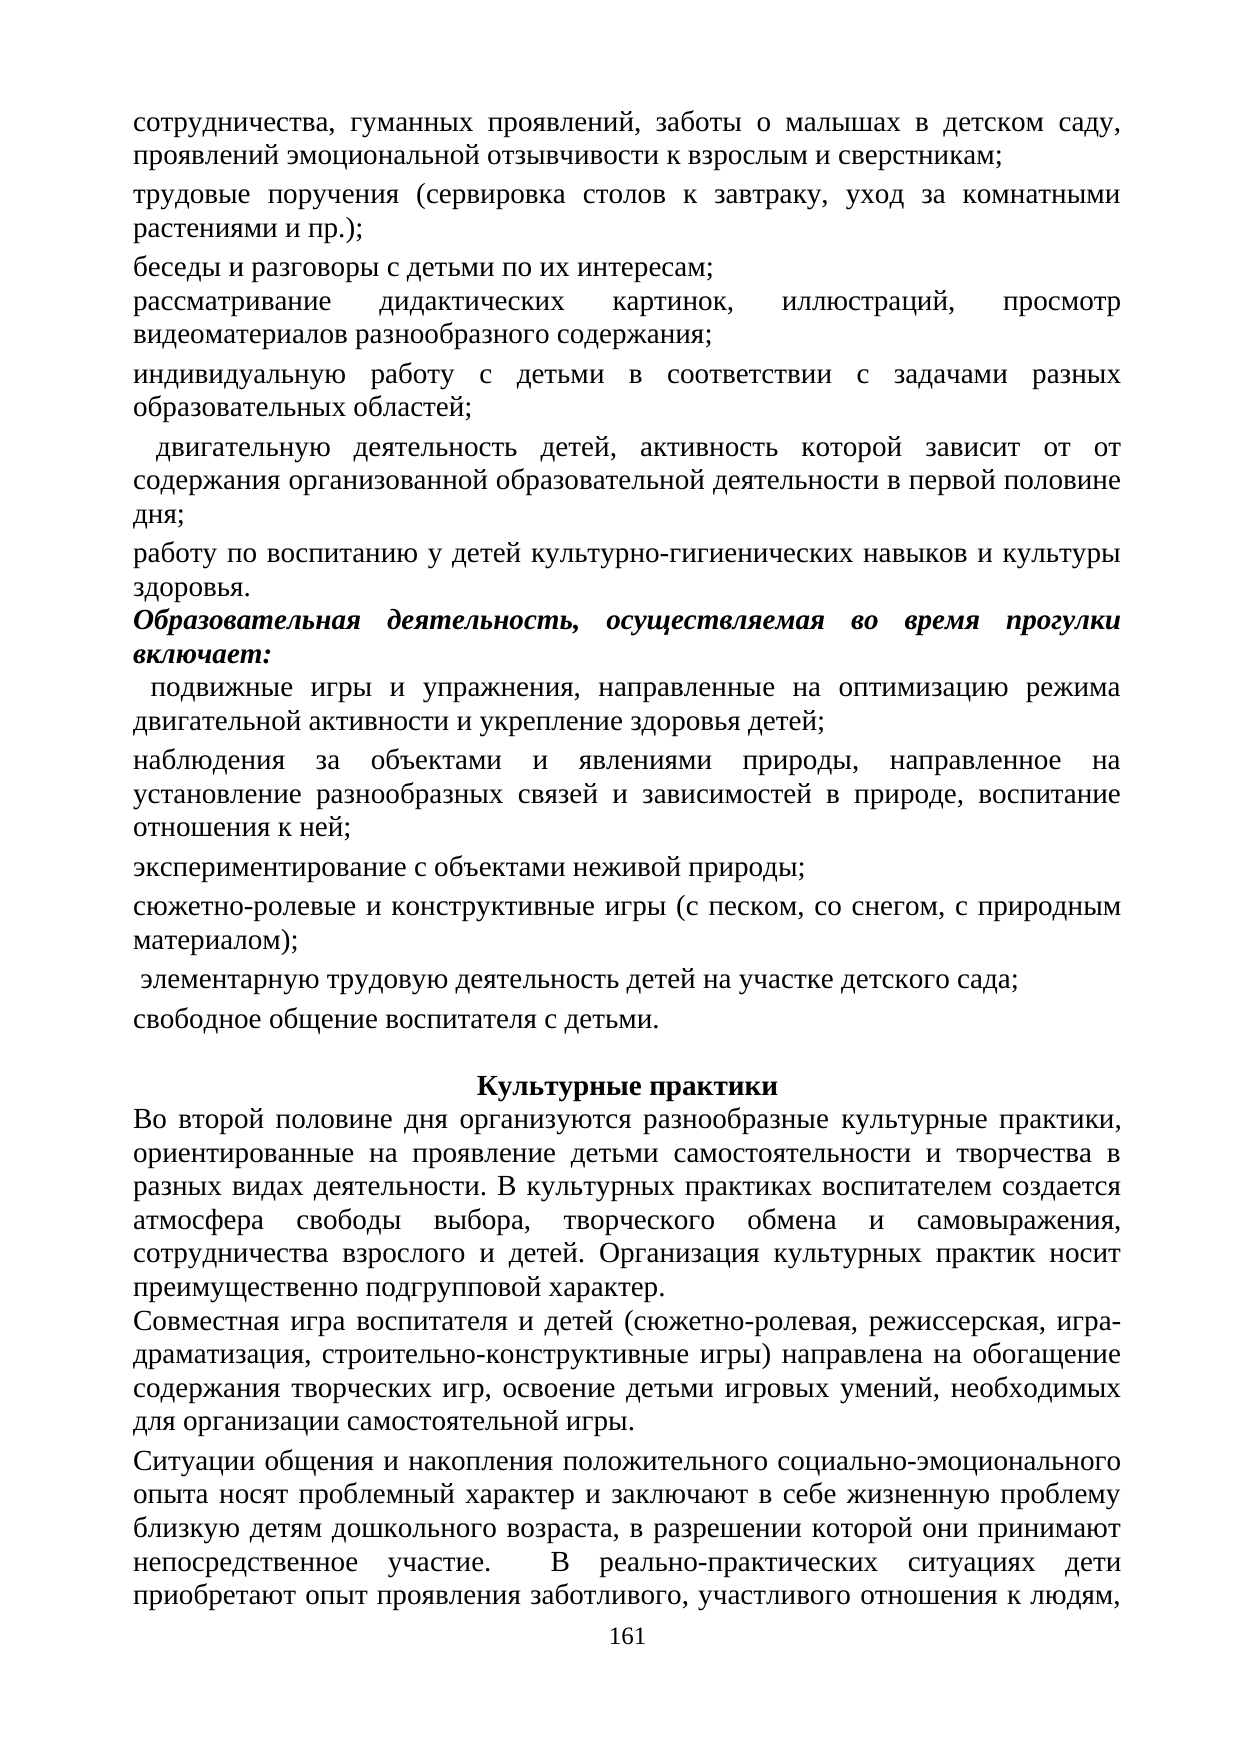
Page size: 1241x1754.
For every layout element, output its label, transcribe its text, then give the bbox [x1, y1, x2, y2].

text рассматривание дидактических картинок, иллюстраций, просмотр видеоматериалов разнообразного содержания; [133, 283, 1122, 350]
text беседы и разговоры с детьми по их интересам; [133, 249, 1122, 283]
text Образовательная деятельность, осуществляемая во время прогулки включает: [133, 602, 1122, 669]
text трудовые поручения (сервировка столов к завтраку, уход за комнатными растениями и пр.); [133, 177, 1122, 244]
text свободное общение воспитателя с детьми. [133, 1001, 1122, 1034]
text Во второй половине дня организуются разнообразные культурные практики, ориентированные на проявление детьми самостоятельности и творчества в разных видах деятельности. В культурных практиках воспитателем создается атмосфера свободы выбора, творческого обмена и самовыражения, сотрудничества взрослого и детей. Организация культурных практик носит преимущественно подгрупповой характер. [133, 1101, 1122, 1303]
text наблюдения за объектами и явлениями природы, направленное на установление разнообразных связей и зависимостей в природе, воспитание отношения к ней; [133, 742, 1122, 843]
text двигательную деятельность детей, активность которой зависит от от содержания организованной образовательной деятельности в первой половине дня; [133, 429, 1122, 529]
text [133, 1443, 1122, 1611]
text Совместная игра воспитателя и детей (сюжетно-ролевая, режиссерская, игра-драматизация, строительно-конструктивные игры) направлена на обогащение содержания творческих игр, освоение детьми игровых умений, необходимых для организации самостоятельной игры. [133, 1303, 1122, 1437]
text сюжетно-ролевые и конструктивные игры (с песком, со снегом, с природным материалом); [133, 888, 1122, 955]
text подвижные игры и упражнения, направленные на оптимизацию режима двигательной активности и укрепление здоровья детей; [133, 669, 1122, 736]
text элементарную трудовую деятельность детей на участке детского сада; [133, 961, 1122, 995]
text работу по воспитанию у детей культурно-гигиенических навыков и культуры здоровья. [133, 535, 1122, 602]
text индивидуальную работу с детьми в соответствии с задачами разных образовательных областей; [133, 356, 1122, 423]
text Культурные практики [133, 1068, 1122, 1101]
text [133, 104, 1122, 171]
text экспериментирование с объектами неживой природы; [133, 849, 1122, 882]
